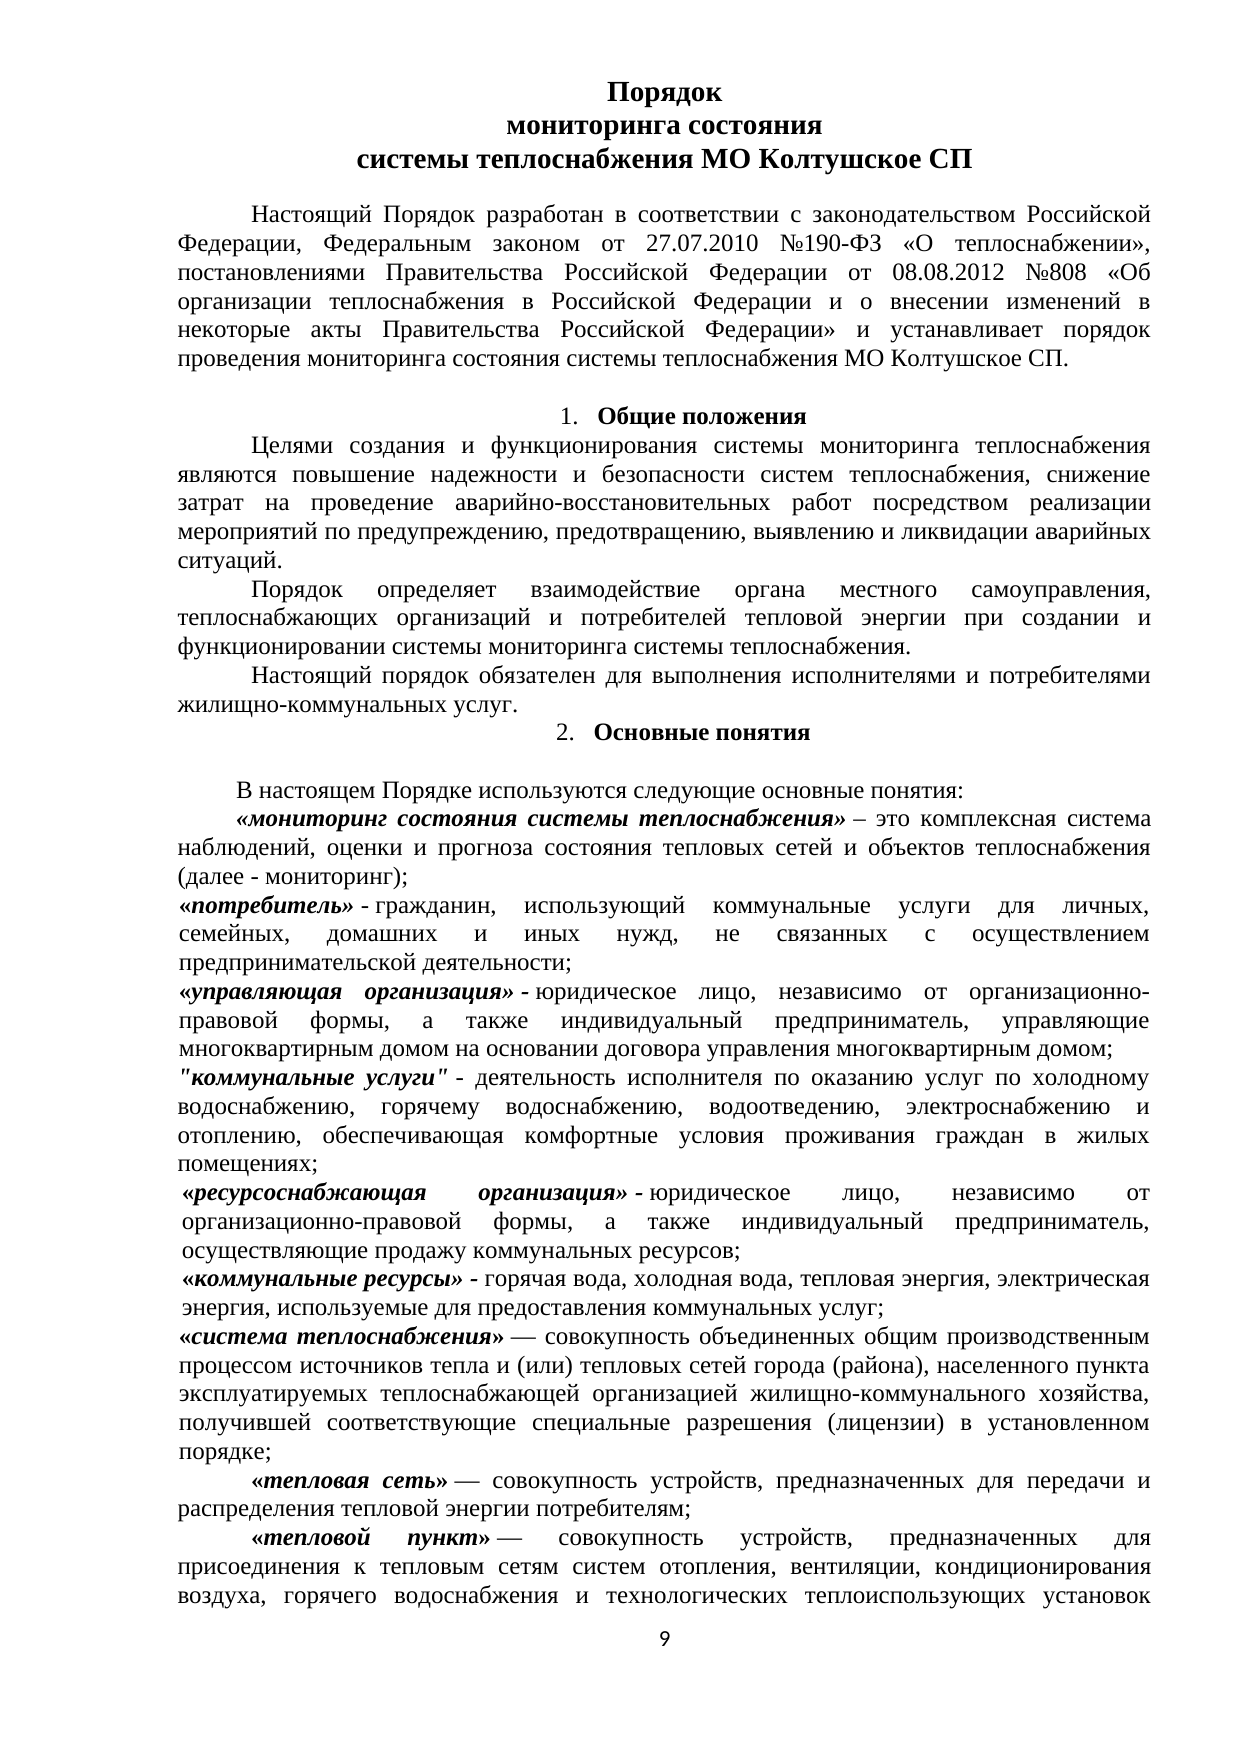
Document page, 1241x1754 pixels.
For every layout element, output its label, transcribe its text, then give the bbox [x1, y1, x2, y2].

text «коммунальные ресурсы» - горячая вода, холодная вода, тепловая энергия, электрическая энергия, используемые для предоставления коммунальных услуг; [182, 1263, 1150, 1321]
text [177, 1522, 1152, 1608]
text «мониторинг состояния системы теплоснабжения» – это комплексная система наблюдений, оценки и прогноза состояния тепловых сетей и объектов теплоснабжения (далее - мониторинг); [177, 803, 1152, 890]
text «потребитель» - гражданин, использующий коммунальные услуги для личных, семейных, домашних и иных нужд, не связанных с осуществлением предпринимательской деятельности; [179, 890, 1150, 976]
list Общие положения [215, 401, 1152, 430]
text «управляющая организация» - юридическое лицо, независимо от организационно-правовой формы, а также индивидуальный предприниматель, управляющие многоквартирным домом на основании договора управления многоквартирным домом; [179, 976, 1150, 1062]
text Порядок [177, 74, 1152, 107]
text «ресурсоснабжающая организация» - юридическое лицо, независимо от организационно-правовой формы, а также индивидуальный предприниматель, осуществляющие продажу коммунальных ресурсов; [182, 1177, 1150, 1263]
text мониторинга состояния [177, 107, 1152, 141]
text Настоящий порядок обязателен для выполнения исполнителями и потребителями жилищно-коммунальных услуг. [177, 660, 1152, 717]
text системы теплоснабжения МО Колтушское СП [177, 141, 1152, 174]
text "коммунальные услуги" - деятельность исполнителя по оказанию услуг по холодному водоснабжению, горячему водоснабжению, водоотведению, электроснабжению и отоплению, обеспечивающая комфортные условия проживания граждан в жилых помещениях; [177, 1062, 1150, 1177]
list Основные понятия [215, 717, 1152, 746]
text Целями создания и функционирования системы мониторинга теплоснабжения являются повышение надежности и безопасности систем теплоснабжения, снижение затрат на проведение аварийно-восстановительных работ посредством реализации мероприятий по предупреждению, предотвращению, выявлению и ликвидации аварийных ситуаций. [177, 430, 1152, 574]
text «система теплоснабжения» — совокупность объединенных общим производственным процессом источников тепла и (или) тепловых сетей города (района), населенного пункта эксплуатируемых теплоснабжающей организацией жилищно-коммунального хозяйства, получившей соответствующие специальные разрешения (лицензии) в установленном порядке; [179, 1321, 1150, 1465]
text Настоящий Порядок разработан в соответствии с законодательством Российской Федерации, Федеральным законом от 27.07.2010 №190-ФЗ «О теплоснабжении», постановлениями Правительства Российской Федерации от 08.08.2012 №808 «Об организации теплоснабжения в Российской Федерации и о внесении изменений в некоторые акты Правительства Российской Федерации» и устанавливает порядок проведения мониторинга состояния системы теплоснабжения МО Колтушское СП. [177, 199, 1152, 372]
text Порядок определяет взаимодействие органа местного самоуправления, теплоснабжающих организаций и потребителей тепловой энергии при создании и функционировании системы мониторинга системы теплоснабжения. [177, 574, 1152, 660]
text «тепловая сеть» — совокупность устройств, предназначенных для передачи и распределения тепловой энергии потребителям; [177, 1465, 1152, 1522]
text В настоящем Порядке используются следующие основные понятия: [177, 775, 1152, 803]
